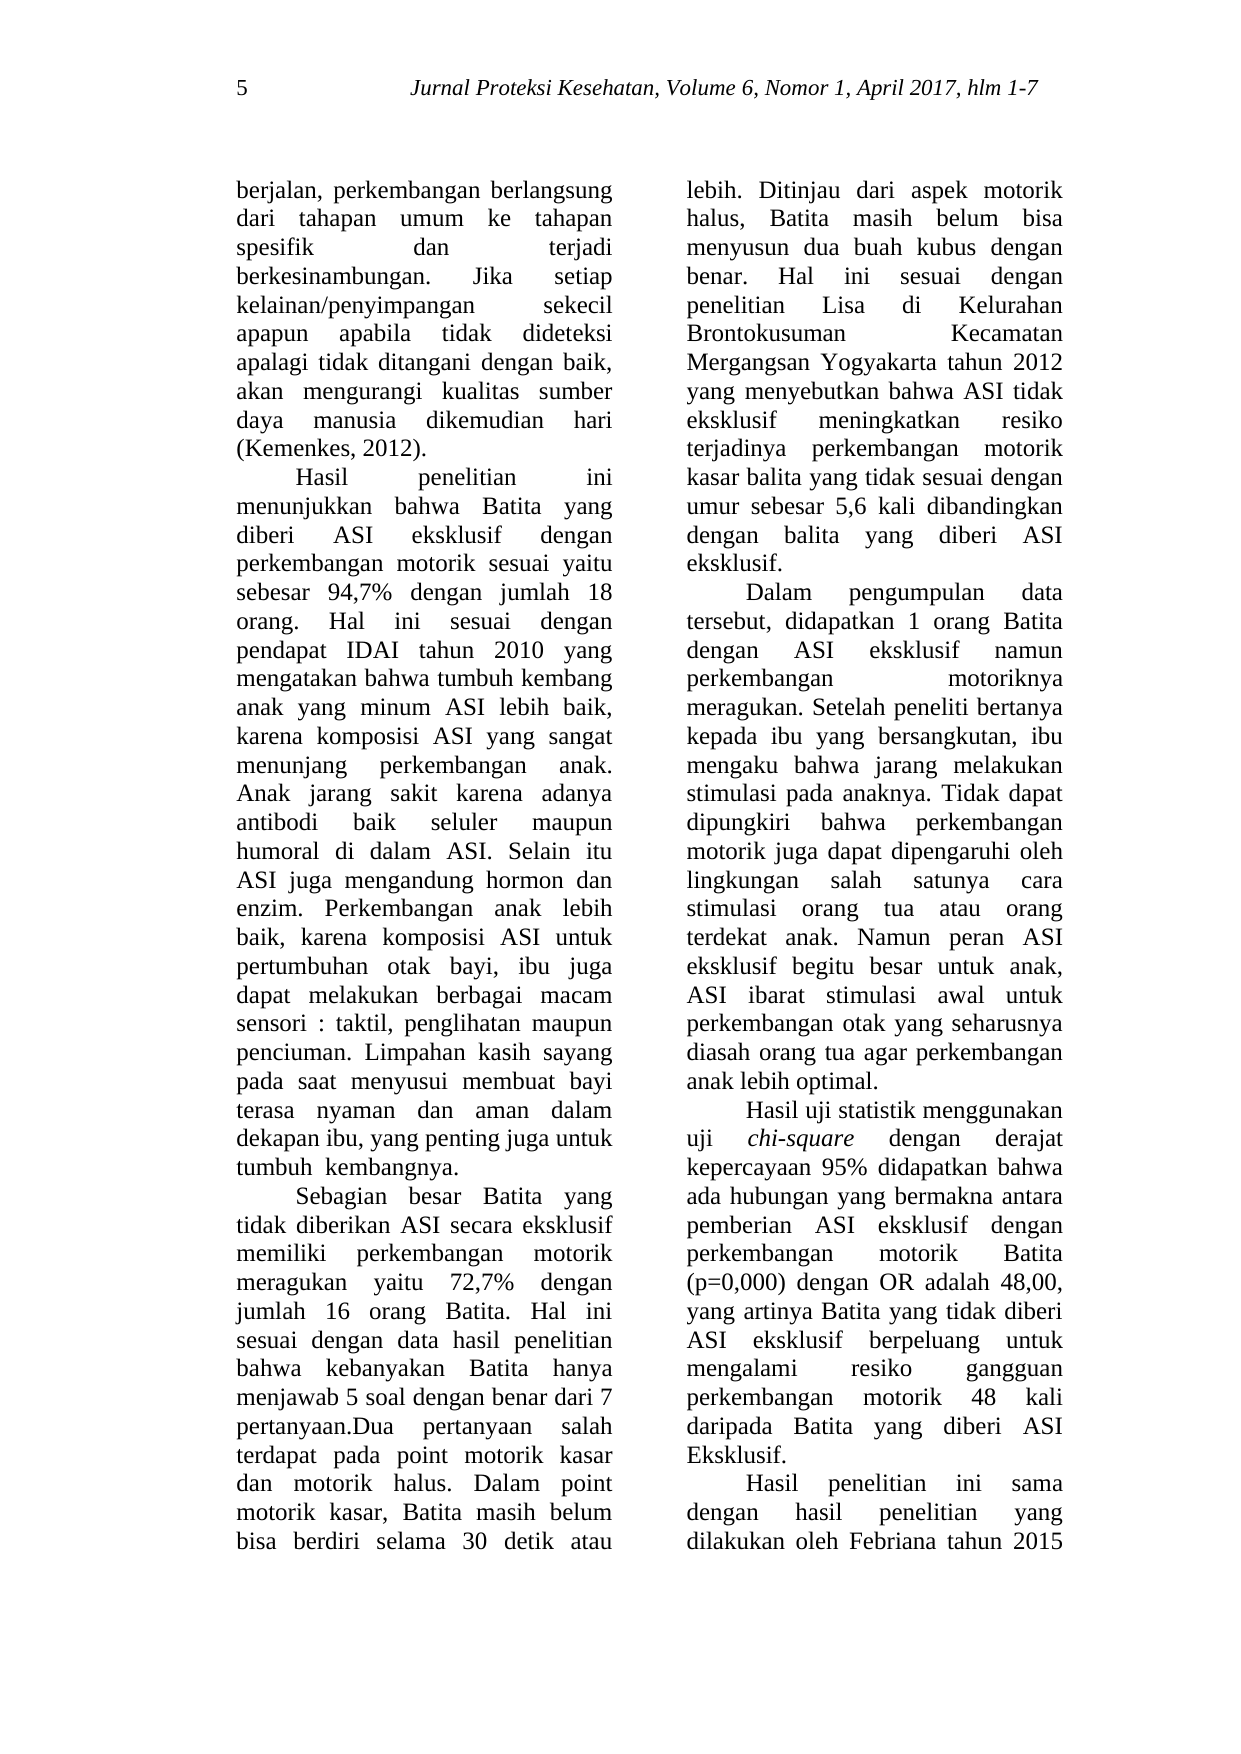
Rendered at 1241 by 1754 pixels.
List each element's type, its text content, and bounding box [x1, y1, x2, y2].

text Hasil uji statistik menggunakan uji chi-square dengan derajat kepercayaan 95% didapatkan bahwa ada hubungan yang bermakna antara pemberian ASI eksklusif dengan perkembangan motorik Batita (p=0,000) dengan OR adalah 48,00, yang artinya Batita yang tidak diberi ASI eksklusif berpeluang untuk mengalami resiko gangguan perkembangan motorik 48 kali daripada Batita yang diberi ASI Eksklusif. [686, 1095, 1063, 1468]
text Sebagian besar Batita yang tidak diberikan ASI secara eksklusif memiliki perkembangan motorik meragukan yaitu 72,7% dengan jumlah 16 orang Batita. Hal ini sesuai dengan data hasil penelitian bahwa kebanyakan Batita hanya menjawab 5 soal dengan benar dari 7 pertanyaan.Dua pertanyaan salah terdapat pada point motorik kasar dan motorik halus. Dalam point motorik kasar, Batita masih belum bisa berdiri selama 30 detik atau lebih. Ditinjau dari aspek motorik halus, Batita masih belum bisa menyusun dua buah kubus dengan benar. Hal ini sesuai dengan penelitian Lisa di Kelurahan Brontokusuman Kecamatan Mergangsan Yogyakarta tahun 2012 yang menyebutkan bahwa ASI tidak eksklusif meningkatkan resiko terjadinya perkembangan motorik kasar balita yang tidak sesuai dengan umur sebesar 5,6 kali dibandingkan dengan balita yang diberi ASI eksklusif. [236, 1181, 613, 1555]
text Dalam pengumpulan data tersebut, didapatkan 1 orang Batita dengan ASI eksklusif namun perkembangan motoriknya meragukan. Setelah peneliti bertanya kepada ibu yang bersangkutan, ibu mengaku bahwa jarang melakukan stimulasi pada anaknya. Tidak dapat dipungkiri bahwa perkembangan motorik juga dapat dipengaruhi oleh lingkungan salah satunya cara stimulasi orang tua atau orang terdekat anak. Namun peran ASI eksklusif begitu besar untuk anak, ASI ibarat stimulasi awal untuk perkembangan otak yang seharusnya diasah orang tua agar perkembangan anak lebih optimal. [686, 577, 1063, 1095]
text Hasil penelitian ini menunjukkan bahwa Batita yang diberi ASI eksklusif dengan perkembangan motorik sesuai yaitu sebesar 94,7% dengan jumlah 18 orang. Hal ini sesuai dengan pendapat IDAI tahun 2010 yang mengatakan bahwa tumbuh kembang anak yang minum ASI lebih baik, karena komposisi ASI yang sangat menunjang perkembangan anak. Anak jarang sakit karena adanya antibodi baik seluler maupun humoral di dalam ASI. Selain itu ASI juga mengandung hormon dan enzim. Perkembangan anak lebih baik, karena komposisi ASI untuk pertumbuhan otak bayi, ibu juga dapat melakukan berbagai macam sensori : taktil, penglihatan maupun penciuman. Limpahan kasih sayang pada saat menyusui membuat bayi terasa nyaman dan aman dalam dekapan ibu, yang penting juga untuk tumbuh kembangnya. [236, 462, 613, 1181]
text Sebagian besar Batita yang tidak diberikan ASI secara eksklusif memiliki perkembangan motorik meragukan yaitu 72,7% dengan jumlah 16 orang Batita. Hal ini sesuai dengan data hasil penelitian bahwa kebanyakan Batita hanya menjawab 5 soal dengan benar dari 7 pertanyaan.Dua pertanyaan salah terdapat pada point motorik kasar dan motorik halus. Dalam point motorik kasar, Batita masih belum bisa berdiri selama 30 detik atau lebih. Ditinjau dari aspek motorik halus, Batita masih belum bisa menyusun dua buah kubus dengan benar. Hal ini sesuai dengan penelitian Lisa di Kelurahan Brontokusuman Kecamatan Mergangsan Yogyakarta tahun 2012 yang menyebutkan bahwa ASI tidak eksklusif meningkatkan resiko terjadinya perkembangan motorik kasar balita yang tidak sesuai dengan umur sebesar 5,6 kali dibandingkan dengan balita yang diberi ASI eksklusif. [686, 175, 1063, 577]
